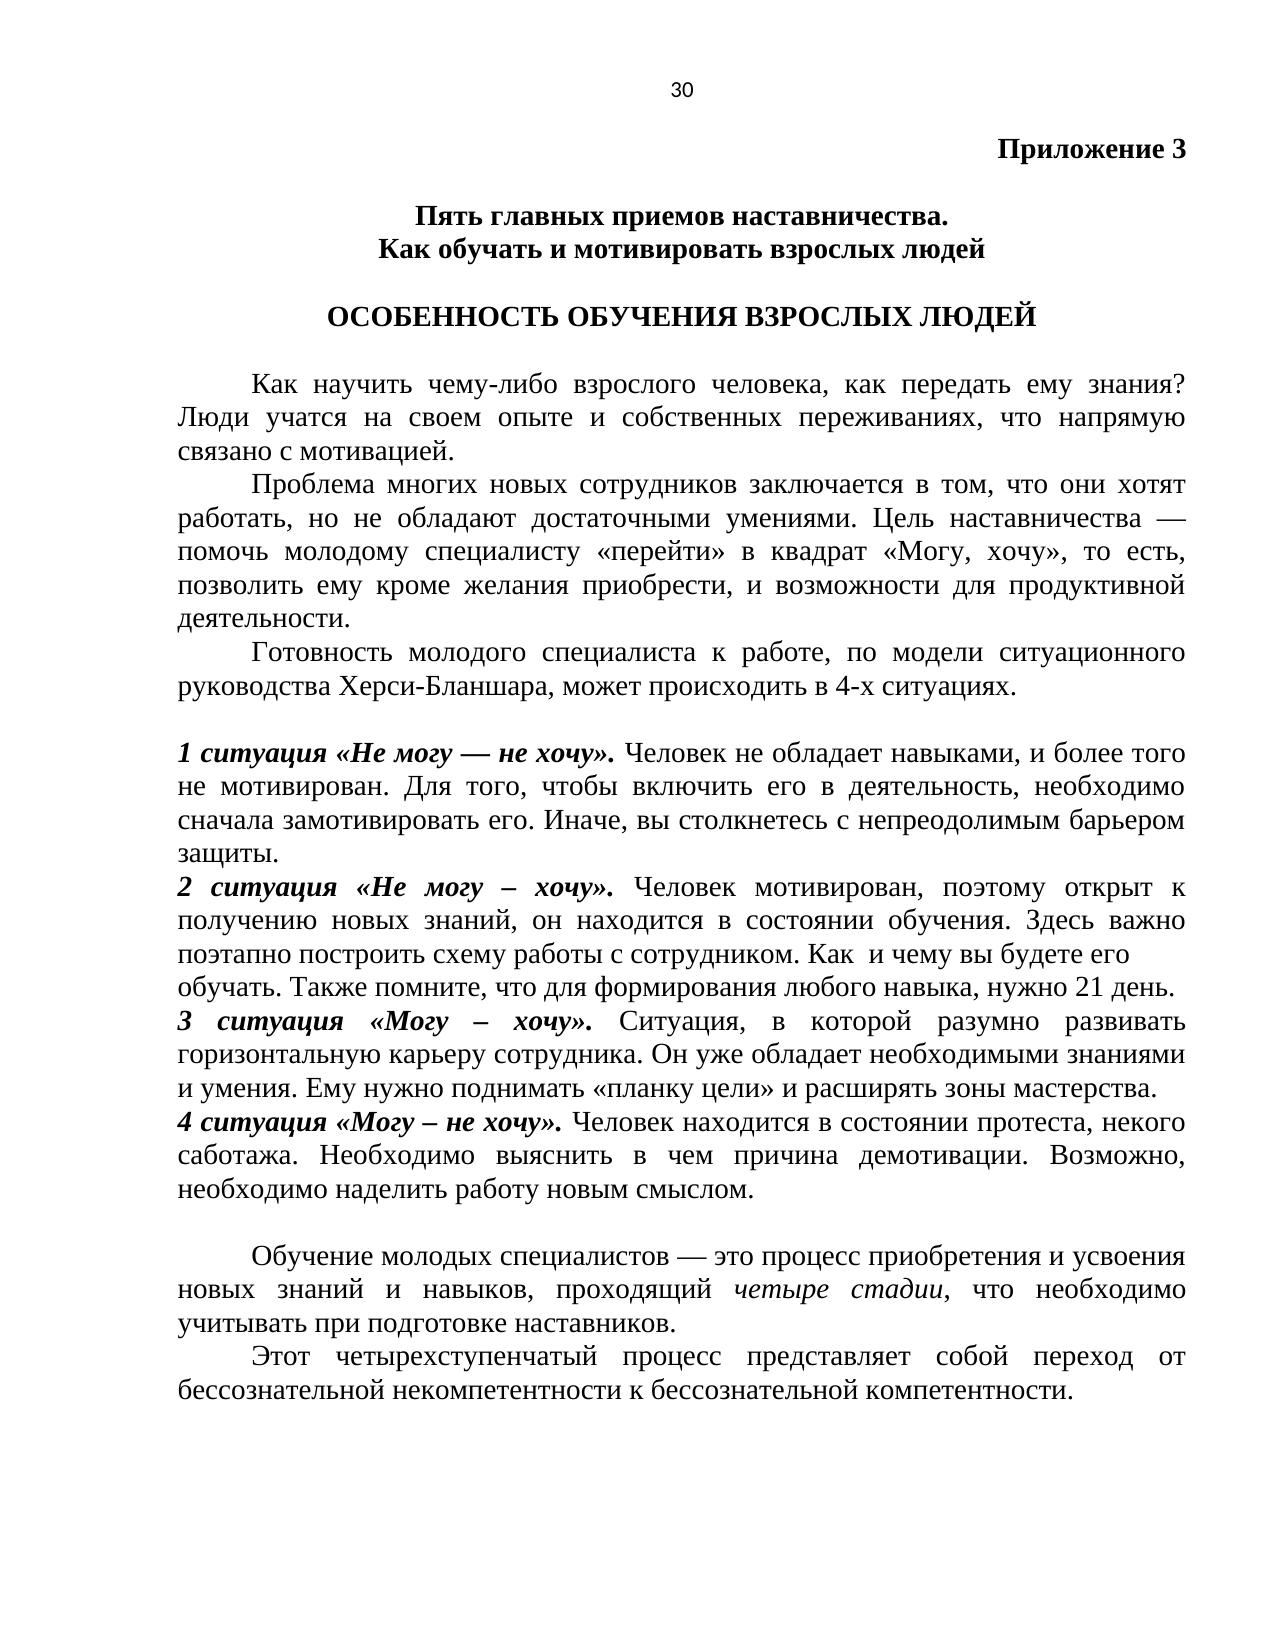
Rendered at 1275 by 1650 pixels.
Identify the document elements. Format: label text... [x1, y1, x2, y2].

text ОСОБЕННОСТЬ ОБУЧЕНИЯ ВЗРОСЛЫХ ЛЮДЕЙ [177, 299, 1186, 332]
text Приложение 3 [177, 131, 1186, 164]
text 3 ситуация «Могу – хочу». Ситуация, в которой разумно развивать горизонтальную карьеру сотрудника. Он уже обладает необходимыми знаниями и умения. Ему нужно поднимать «планку цели» и расширять зоны мастерства. [177, 1003, 1186, 1104]
text Пять главных приемов наставничества. [177, 198, 1186, 232]
text 1 ситуация «Не могу — не хочу». Человек не обладает навыками, и более того не мотивирован. Для того, чтобы включить его в деятельность, необходимо сначала замотивировать его. Иначе, вы столкнетесь с непреодолимым барьером защиты. [177, 735, 1186, 869]
text Как обучать и мотивировать взрослых людей [177, 232, 1186, 265]
text обучать. Также помните, что для формирования любого навыка, нужно 21 день. [177, 969, 1186, 1003]
text Этот четырехступенчатый процесс представляет собой переход от бессознательной некомпетентности к бессознательной компетентности. [177, 1338, 1186, 1406]
text Проблема многих новых сотрудников заключается в том, что они хотят работать, но не обладают достаточными умениями. Цель наставничества — помочь молодому специалисту «перейти» в квадрат «Могу, хочу», то есть, позволить ему кроме желания приобрести, и возможности для продуктивной деятельности. [177, 466, 1186, 634]
text 2 ситуация «Не могу – хочу». Человек мотивирован, поэтому открыт к получению новых знаний, он находится в состоянии обучения. Здесь важно поэтапно построить схему работы с сотрудником. Как и чему вы будете его [177, 869, 1186, 969]
text Готовность молодого специалиста к работе, по модели ситуационного руководства Херси-Бланшара, может происходить в 4-х ситуациях. [177, 634, 1186, 701]
text 4 ситуация «Могу – не хочу». Человек находится в состоянии протеста, некого саботажа. Необходимо выяснить в чем причина демотивации. Возможно, необходимо наделить работу новым смыслом. [177, 1104, 1186, 1204]
text Обучение молодых специалистов — это процесс приобретения и усвоения новых знаний и навыков, проходящий четыре стадии, что необходимо учитывать при подготовке наставников. [177, 1238, 1186, 1338]
text Как научить чему-либо взрослого человека, как передать ему знания? Люди учатся на своем опыте и собственных переживаниях, что напрямую связано с мотивацией. [177, 366, 1186, 466]
